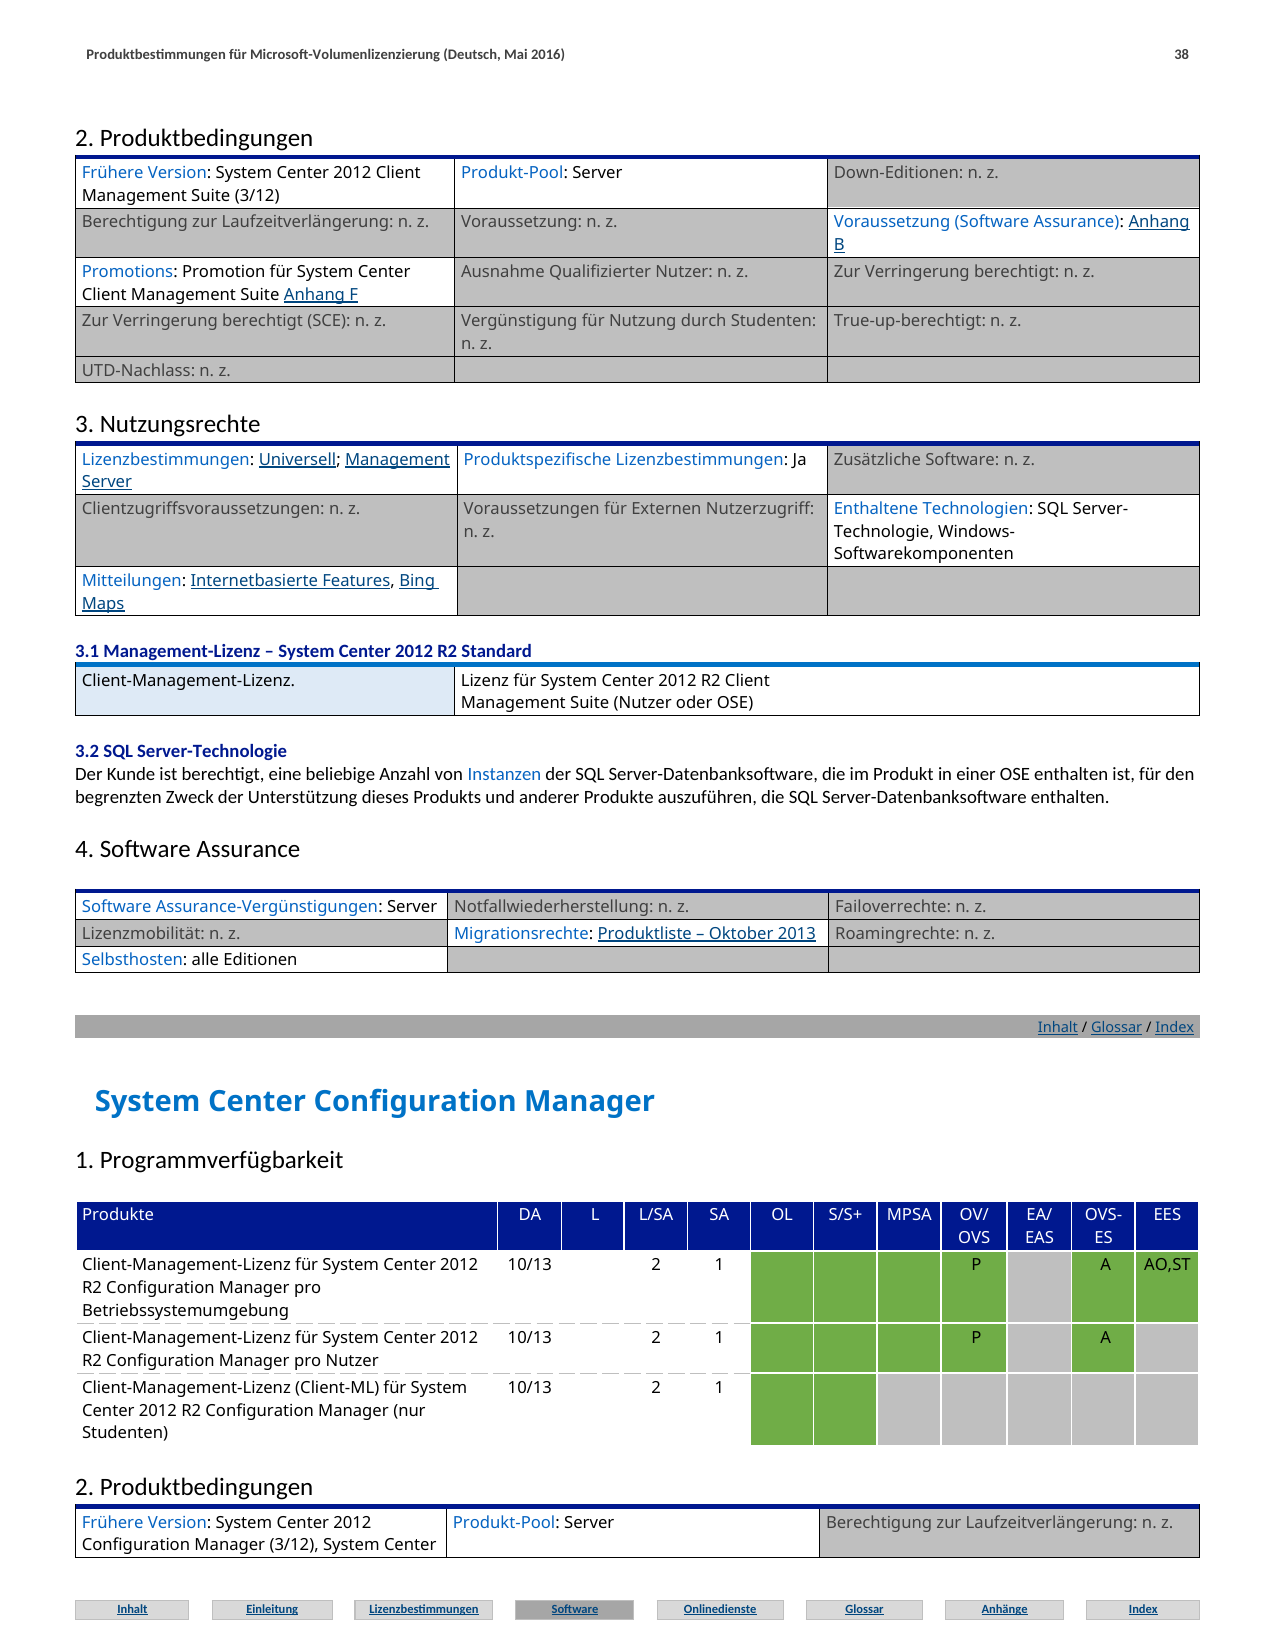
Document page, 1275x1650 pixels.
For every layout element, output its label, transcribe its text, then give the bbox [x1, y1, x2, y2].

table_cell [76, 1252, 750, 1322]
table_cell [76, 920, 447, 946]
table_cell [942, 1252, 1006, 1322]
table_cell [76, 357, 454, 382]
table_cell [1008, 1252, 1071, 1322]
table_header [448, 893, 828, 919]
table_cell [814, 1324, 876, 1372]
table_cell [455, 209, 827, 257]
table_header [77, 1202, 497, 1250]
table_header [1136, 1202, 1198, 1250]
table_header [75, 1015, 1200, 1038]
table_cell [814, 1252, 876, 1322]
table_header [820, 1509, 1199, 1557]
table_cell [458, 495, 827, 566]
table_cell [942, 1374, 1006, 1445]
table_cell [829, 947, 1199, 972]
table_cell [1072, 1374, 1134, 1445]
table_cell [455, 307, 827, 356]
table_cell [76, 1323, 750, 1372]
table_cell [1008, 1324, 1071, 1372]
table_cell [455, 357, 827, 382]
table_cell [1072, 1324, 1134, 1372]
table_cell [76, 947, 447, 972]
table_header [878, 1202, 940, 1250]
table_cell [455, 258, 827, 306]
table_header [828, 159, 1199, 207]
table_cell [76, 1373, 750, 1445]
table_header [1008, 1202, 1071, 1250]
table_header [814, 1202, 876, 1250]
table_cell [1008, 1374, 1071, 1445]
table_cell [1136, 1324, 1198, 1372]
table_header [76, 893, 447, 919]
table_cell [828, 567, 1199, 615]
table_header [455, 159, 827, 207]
list 4. Software Assurance [75, 833, 1200, 863]
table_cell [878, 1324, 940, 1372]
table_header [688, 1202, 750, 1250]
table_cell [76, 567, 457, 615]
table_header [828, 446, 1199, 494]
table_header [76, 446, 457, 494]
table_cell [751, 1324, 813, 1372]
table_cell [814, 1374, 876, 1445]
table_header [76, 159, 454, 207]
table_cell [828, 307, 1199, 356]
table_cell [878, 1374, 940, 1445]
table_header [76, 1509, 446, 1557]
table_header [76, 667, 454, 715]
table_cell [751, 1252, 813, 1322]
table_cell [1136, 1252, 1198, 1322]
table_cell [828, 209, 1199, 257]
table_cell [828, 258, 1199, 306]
subtitle 3.1 Management-Lizenz – System Center 2012 R2 Standard [75, 639, 1200, 662]
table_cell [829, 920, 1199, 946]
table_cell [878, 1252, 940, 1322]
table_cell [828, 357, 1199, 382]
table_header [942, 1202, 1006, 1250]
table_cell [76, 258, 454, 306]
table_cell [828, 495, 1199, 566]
list 2. Produktbedingungen [75, 122, 1200, 152]
list 3. Nutzungsrechte [75, 408, 1200, 439]
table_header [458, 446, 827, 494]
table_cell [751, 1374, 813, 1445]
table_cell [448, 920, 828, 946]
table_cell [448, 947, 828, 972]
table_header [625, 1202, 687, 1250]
list 2. Produktbedingungen [75, 1472, 1200, 1502]
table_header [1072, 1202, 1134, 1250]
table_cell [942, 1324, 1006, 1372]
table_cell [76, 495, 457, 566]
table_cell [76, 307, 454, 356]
list 1. Programmverfügbarkeit [75, 1144, 1200, 1175]
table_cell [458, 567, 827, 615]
list Der Kunde ist berechtigt, eine beliebige Anzahl von Instanzen der SQL Server-Datenbanksoftware, die im Produkt in einer OSE enthalten ist, für den begrenzten Zweck der Unterstützung dieses Produkts und anderer Produkte auszuführen, die SQL Server-Datenbanksoftware enthalten. [75, 762, 1200, 808]
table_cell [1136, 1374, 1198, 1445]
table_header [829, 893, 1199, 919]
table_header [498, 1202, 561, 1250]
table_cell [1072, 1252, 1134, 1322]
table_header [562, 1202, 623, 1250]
subtitle System Center Configuration Manager [75, 1080, 1200, 1119]
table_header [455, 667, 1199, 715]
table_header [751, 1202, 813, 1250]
subtitle 3.2 SQL Server-Technologie [75, 739, 1200, 762]
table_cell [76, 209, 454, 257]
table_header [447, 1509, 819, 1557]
